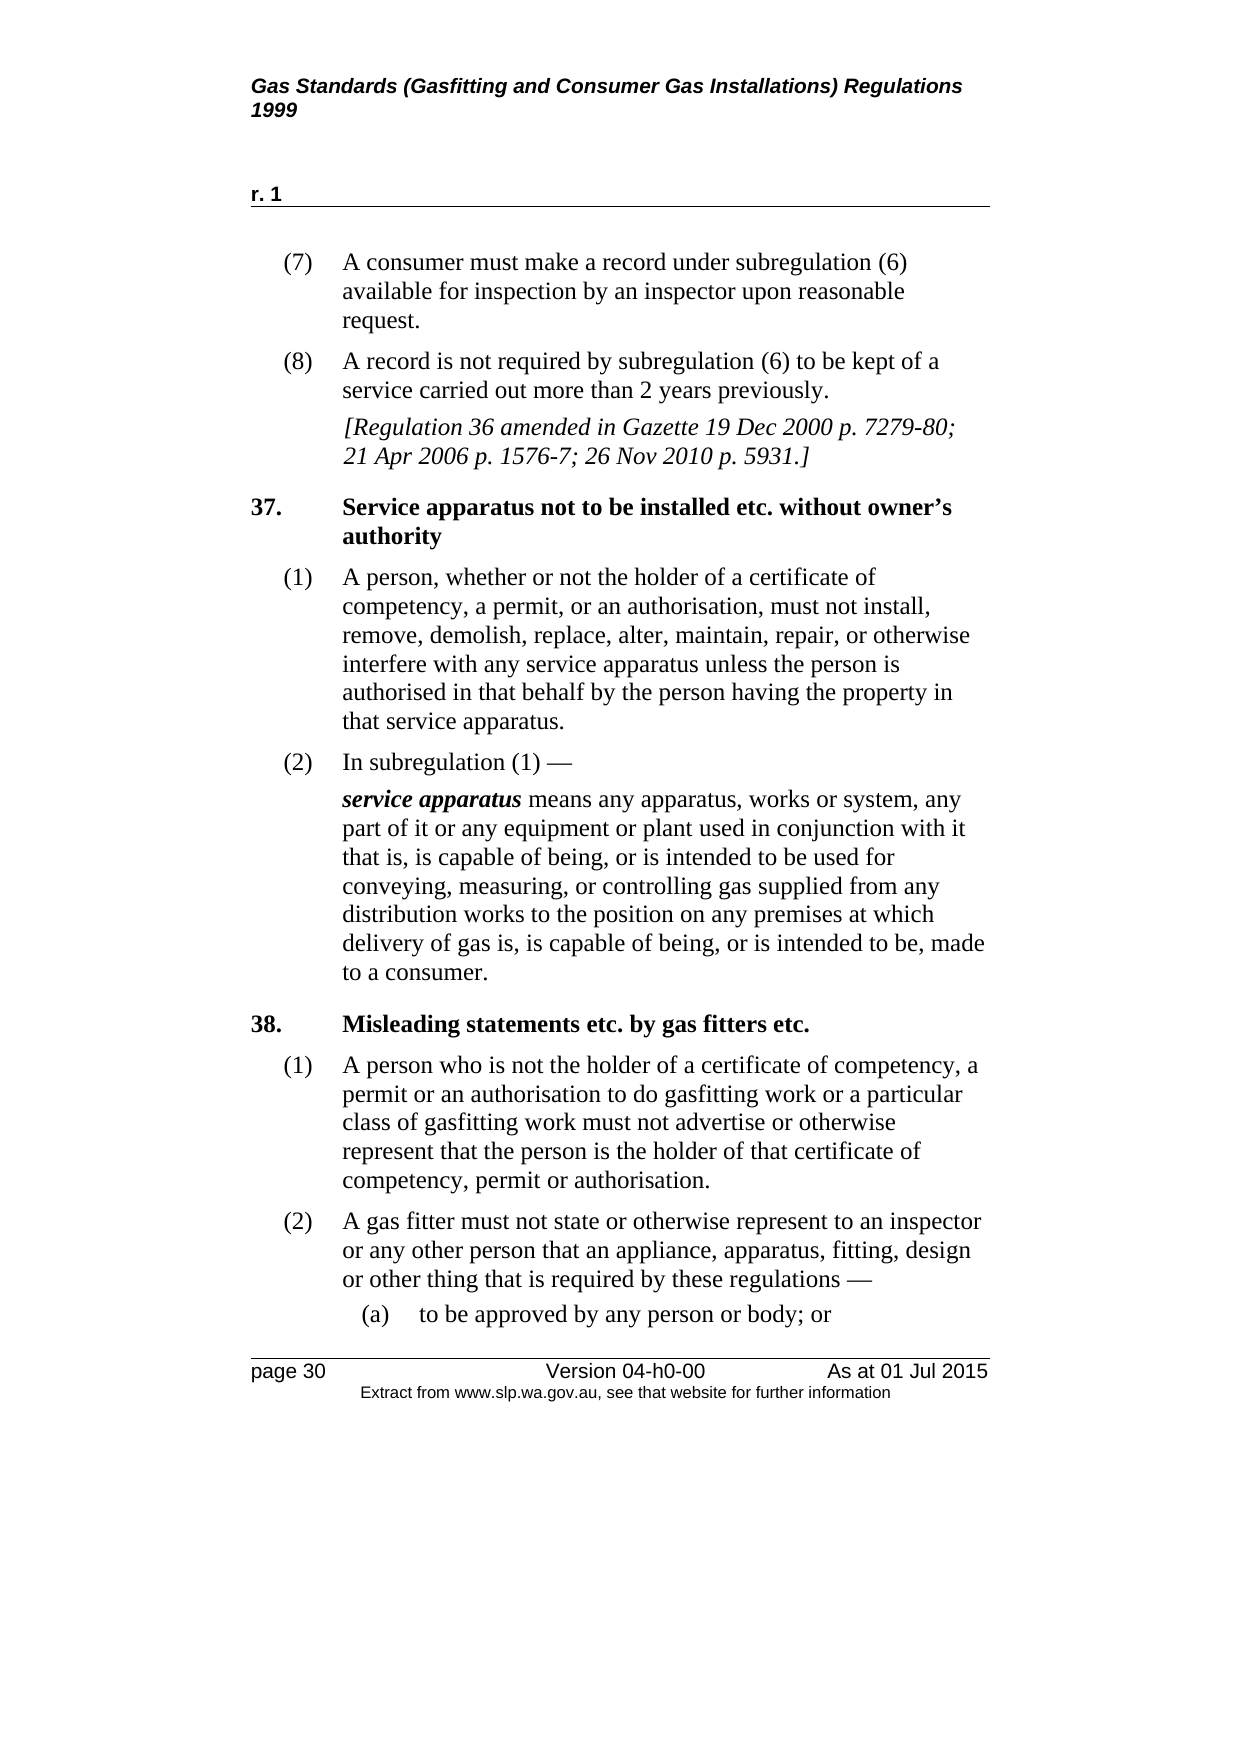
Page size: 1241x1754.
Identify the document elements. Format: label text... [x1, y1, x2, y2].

text (1) A person who is not the holder of a certificate of competency, a permit or an authorisation to do gasfitting work or a particular class of gasfitting work must not advertise or otherwise represent that the person is the holder of that certificate of competency, permit or authorisation. [251, 1050, 990, 1194]
text (7) A consumer must make a record under subregulation (6) available for inspection by an inspector upon reasonable request. [251, 247, 990, 334]
subtitle 38. Misleading statements etc. by gas fitters etc. [251, 1009, 990, 1037]
text (2) In subregulation (1) — [251, 747, 990, 776]
subtitle 37. Service apparatus not to be installed etc. without owner’s authority [251, 492, 990, 550]
text service apparatus means any apparatus, works or system, any part of it or any equipment or plant used in conjunction with it that is, is capable of being, or is intended to be used for conveying, measuring, or controlling gas supplied from any distribution works to the position on any premises at which delivery of gas is, is capable of being, or is intended to be, made to a consumer. [251, 784, 990, 986]
text (8) A record is not required by subregulation (6) to be kept of a service carried out more than 2 years previously. [251, 346, 990, 404]
text (1) A person, whether or not the holder of a certificate of competency, a permit, or an authorisation, must not install, remove, demolish, replace, alter, maintain, repair, or otherwise interfere with any service apparatus unless the person is authorised in that behalf by the person having the property in that service apparatus. [251, 562, 990, 735]
text [Regulation 36 amended in Gazette 19 Dec 2000 p. 7279-80; 21 Apr 2006 p. 1576-7; 26 Nov 2010 p. 5931.] [251, 412, 990, 469]
text (2) A gas fitter must not state or otherwise represent to an inspector or any other person that an appliance, apparatus, fitting, design or other thing that is required by these regulations — [251, 1206, 990, 1292]
text (a) to be approved by any person or body; or [251, 1299, 990, 1327]
